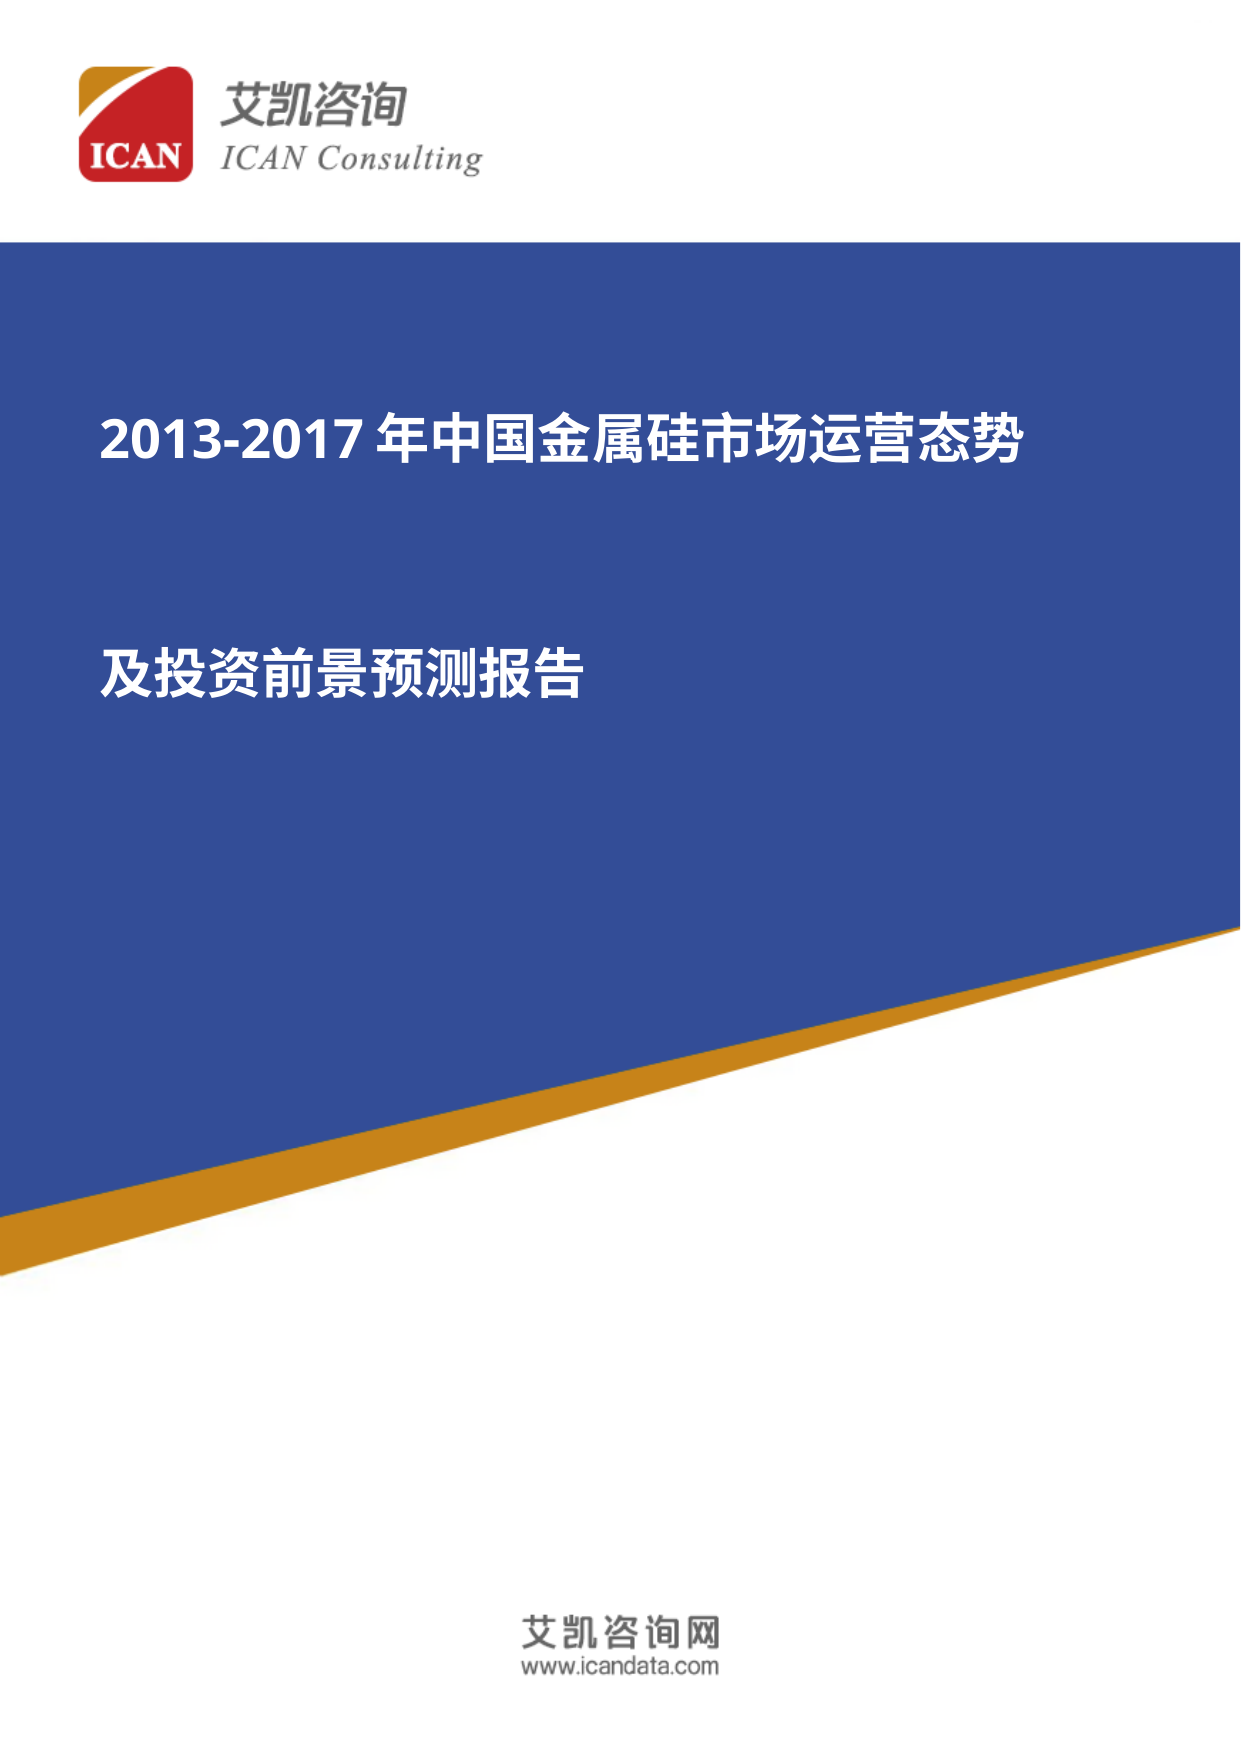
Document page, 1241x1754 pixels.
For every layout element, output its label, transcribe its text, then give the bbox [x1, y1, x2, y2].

picture [0, 5, 1241, 1754]
subtitle 2013-2017年中国金属硅市场运营态势及投资前景预测报告 [99, 386, 1053, 718]
